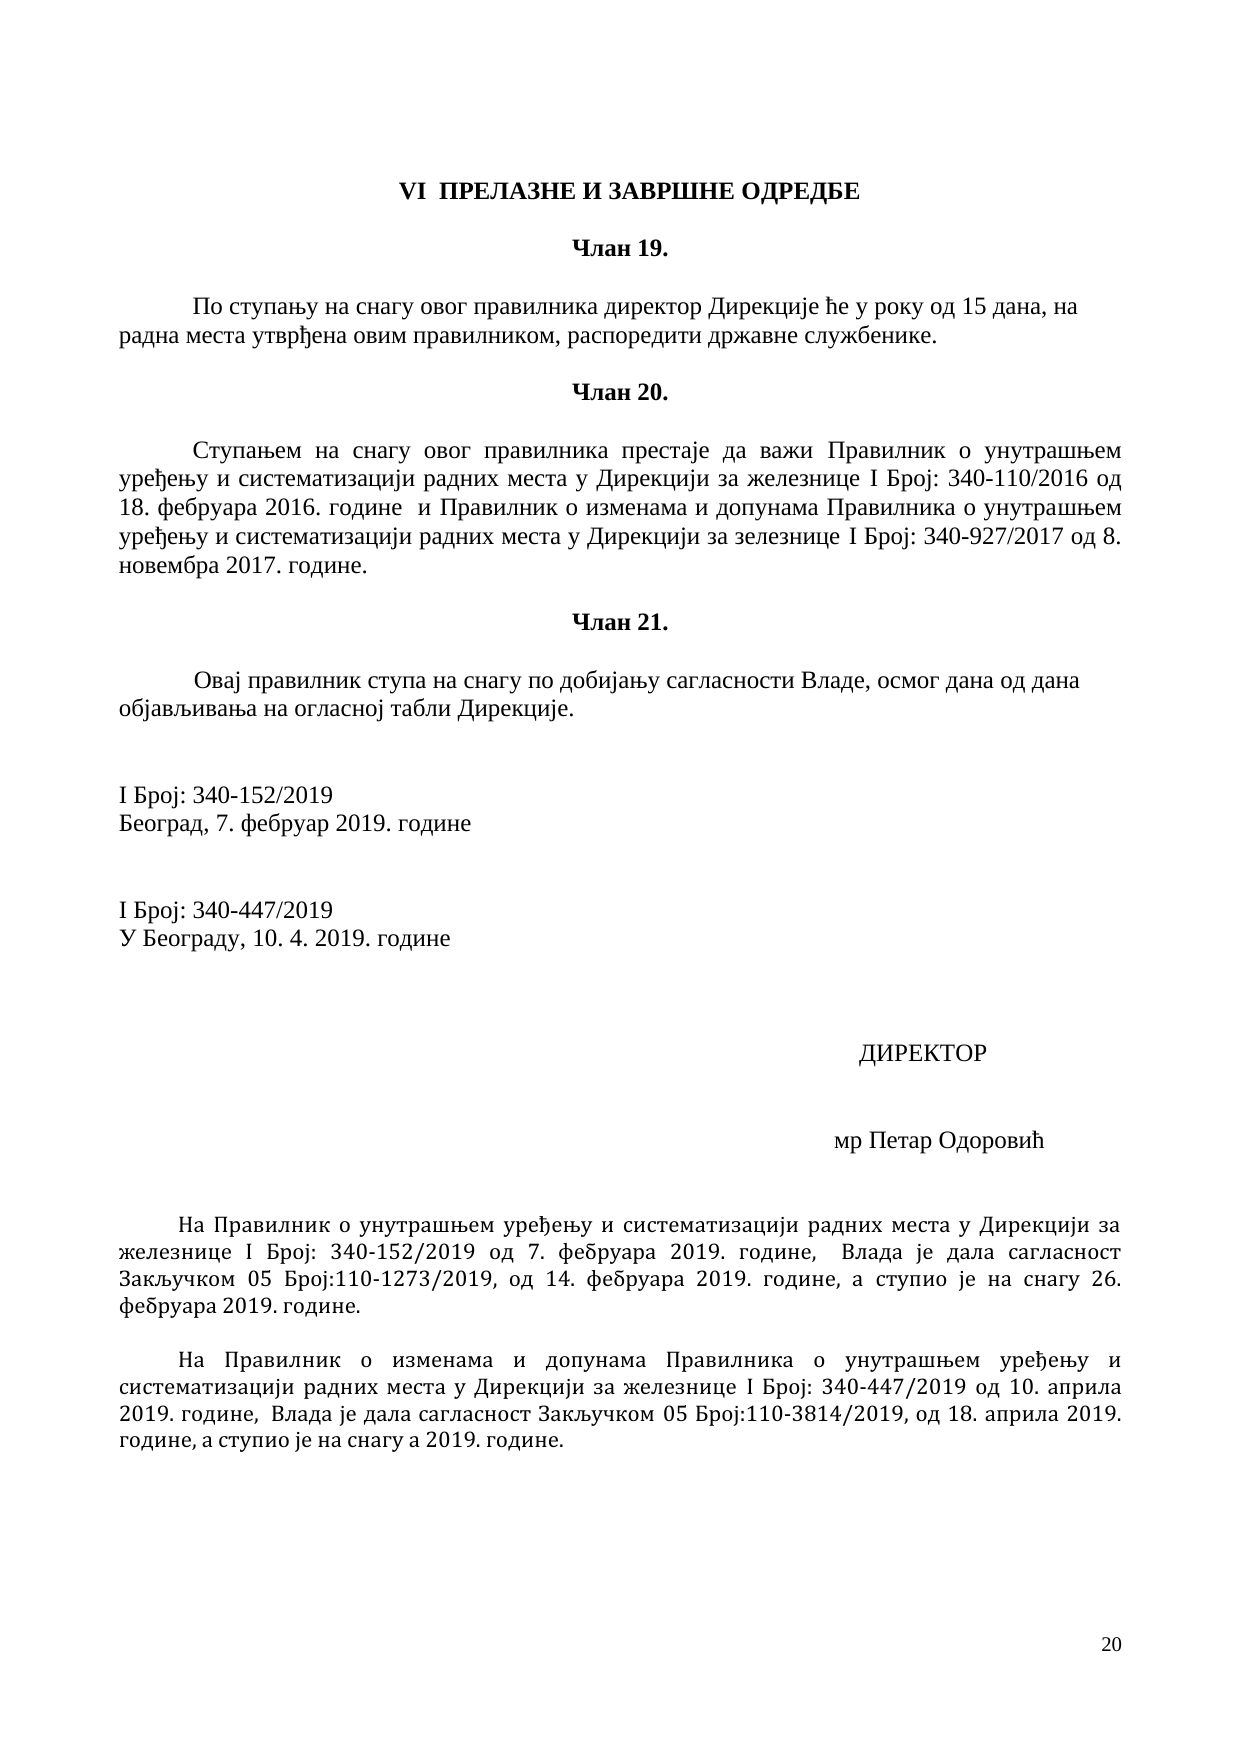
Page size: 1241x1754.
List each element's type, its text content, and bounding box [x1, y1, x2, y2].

text мр Петар Одоровић [118, 1125, 1122, 1153]
text Члан 21. [118, 607, 1122, 636]
text На Правилник о унутрашњем уређењу и систематизацији радних места у Дирекцији за железнице I Број: 340-152/2019 од 7. фебруара 2019. године, Влада је дала сагласност Закључком 05 Број:110-1273/2019, од 14. фебруара 2019. године, а ступио је на снагу 26. фебруара 2019. године. [118, 1211, 1122, 1318]
text Члан 20. [118, 377, 1122, 406]
text По ступању на снагу овог правилника директор Дирекције ће у року од 15 дана, на радна места утврђена овим правилником, распоредити државне службенике. [118, 291, 1122, 348]
text I Број: 340-447/2019 [118, 895, 1122, 923]
text VI ПРЕЛАЗНЕ И ЗАВРШНЕ OДРЕДБЕ [118, 176, 1122, 205]
text ДИРЕКТOР [118, 1038, 1122, 1067]
text Ступањем на снагу овог правилника престаје да важи Правилник о унутрашњем уређењу и систематизацији радних места у Дирекцији за железнице I Број: 340-110/2016 од 18. фебруара 2016. године и Прaвилник o измeнaмa и дoпунaмa Прaвилникa o унутрaшњeм урeђeњу и систeмaтизaциjи рaдних мeстa у Дирeкциjи зa зeлeзницe I Број: 340-927/2017 oд 8. новембра 2017. године. [118, 435, 1122, 578]
text На Правилник о изменама и допунама Правилника о унутрашњем уређењу и систематизацији радних места у Дирекцији за железнице I Број: 340-447/2019 од 10. априла 2019. године, Влада је дала сагласност Закључком 05 Број:110-3814/2019, од 18. априла 2019. године, а ступио је на снагу а 2019. године. [118, 1345, 1122, 1453]
text Члан 19. [118, 233, 1122, 262]
text I Број: 340-152/2019 [118, 780, 1122, 808]
text У Београду, 10. 4. 2019. године [118, 923, 1122, 952]
text Овај правилник ступа на снагу по добијању сагласности Владе, осмог дана од дана објављивања на огласној табли Дирекције. [118, 665, 1122, 722]
text Београд, 7. фебруар 2019. године [118, 808, 1122, 837]
